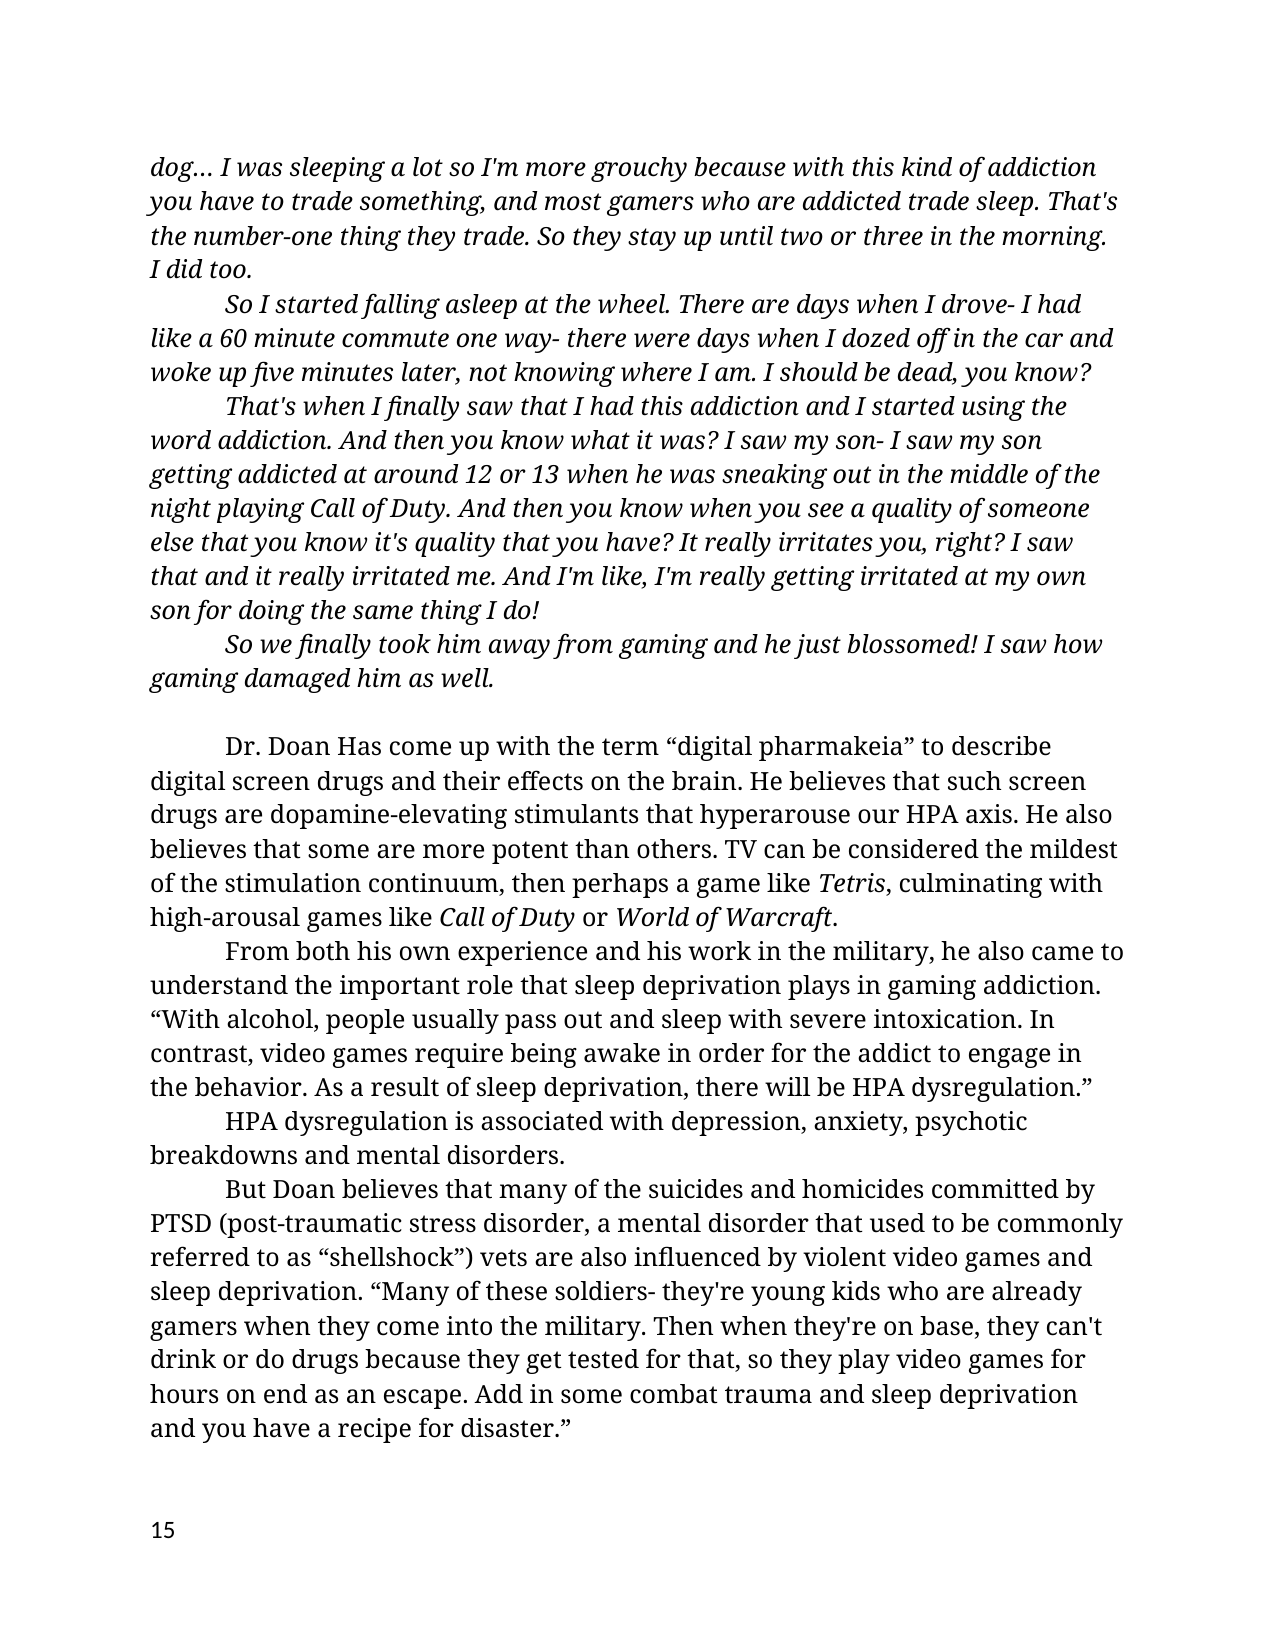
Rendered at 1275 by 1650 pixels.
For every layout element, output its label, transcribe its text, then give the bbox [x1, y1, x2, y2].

text So we finally took him away from gaming and he just blossomed! I saw how gaming damaged him as well. [150, 627, 1125, 695]
text But Doan believes that many of the suicides and homicides committed by PTSD (post-traumatic stress disorder, a mental disorder that used to be commonly referred to as “shellshock”) vets are also influenced by violent video games and sleep deprivation. “Many of these soldiers- they're young kids who are already gamers when they come into the military. Then when they're on base, they can't drink or do drugs because they get tested for that, so they play video games for hours on end as an escape. Add in some combat trauma and sleep deprivation and you have a recipe for disaster.” [150, 1172, 1125, 1444]
text So I started falling asleep at the wheel. There are days when I drove- I had like a 60 minute commute one way- there were days when I dozed off in the car and woke up five minutes later, not knowing where I am. I should be dead, you know? [150, 286, 1125, 388]
text That's when I finally saw that I had this addiction and I started using the word addiction. And then you know what it was? I saw my son- I saw my son getting addicted at around 12 or 13 when he was sneaking out in the middle of the night playing Call of Duty. And then you know when you see a quality of someone else that you know it's quality that you have? It really irritates you, right? I saw that and it really irritated me. And I'm like, I'm really getting irritated at my own son for doing the same thing I do! [150, 388, 1125, 627]
text HPA dysregulation is associated with depression, anxiety, psychotic breakdowns and mental disorders. [150, 1104, 1125, 1172]
text Dr. Doan Has come up with the term “digital pharmakeia” to describe digital screen drugs and their effects on the brain. He believes that such screen drugs are dopamine-elevating stimulants that hyperarouse our HPA axis. He also believes that some are more potent than others. TV can be considered the mildest of the stimulation continuum, then perhaps a game like Tetris, culminating with high-arousal games like Call of Duty or World of Warcraft. [150, 729, 1125, 933]
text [150, 150, 1125, 286]
text From both his own experience and his work in the military, he also came to understand the important role that sleep deprivation plays in gaming addiction. “With alcohol, people usually pass out and sleep with severe intoxication. In contrast, video games require being awake in order for the addict to engage in the behavior. As a result of sleep deprivation, there will be HPA dysregulation.” [150, 933, 1125, 1104]
